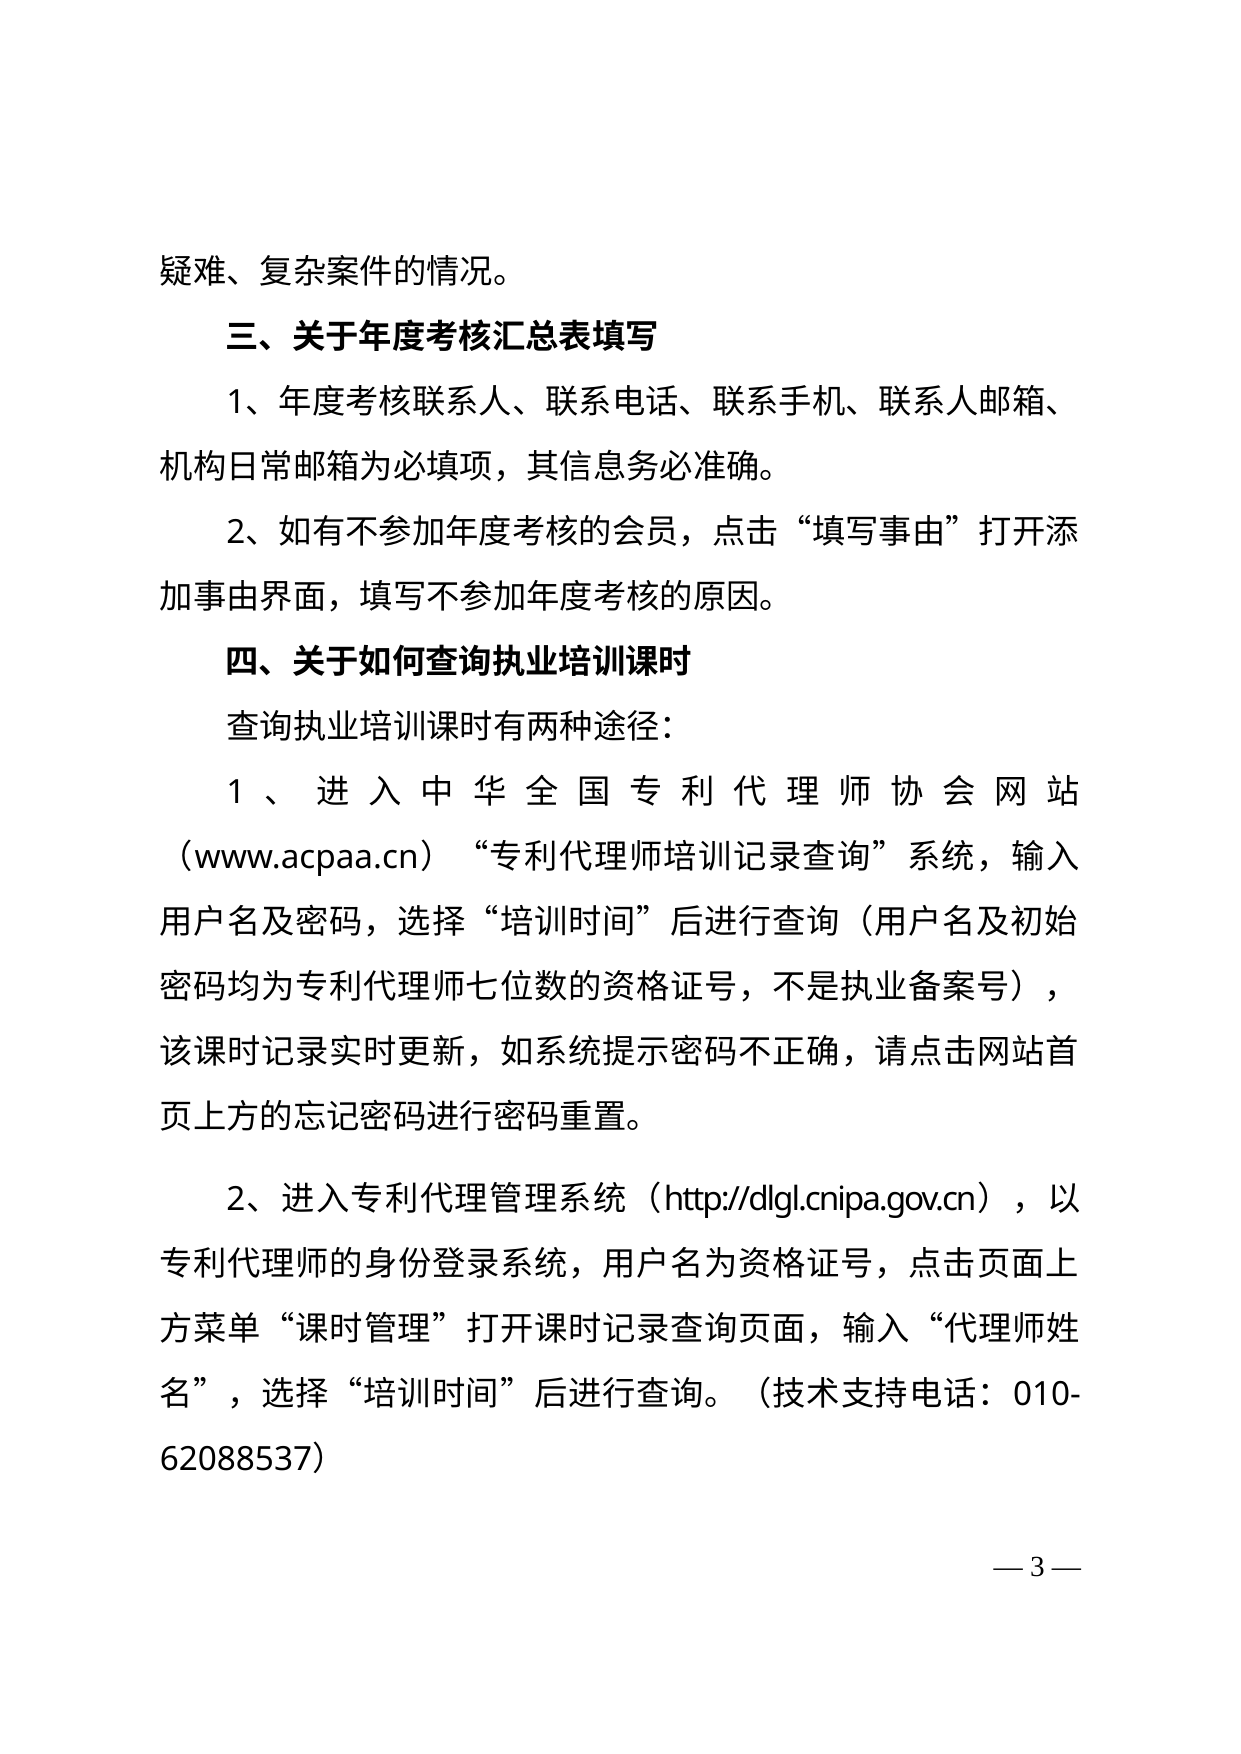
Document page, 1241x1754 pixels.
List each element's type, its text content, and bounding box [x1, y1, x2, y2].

text 四、关于如何查询执业培训课时 [159, 627, 1081, 692]
text 1、年度考核联系人、联系电话、联系手机、联系人邮箱、机构日常邮箱为必填项，其信息务必准确。 [159, 367, 1081, 497]
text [159, 237, 1081, 302]
text 1、进入中华全国专利代理师协会网站（www.acpaa.cn）“专利代理师培训记录查询”系统，输入用户名及密码，选择“培训时间”后进行查询（用户名及初始密码均为专利代理师七位数的资格证号，不是执业备案号），该课时记录实时更新，如系统提示密码不正确，请点击网站首页上方的忘记密码进行密码重置。 [159, 757, 1081, 1147]
text 查询执业培训课时有两种途径： [159, 692, 1081, 757]
text 2、进入专利代理管理系统（http://dlgl.cnipa.gov.cn），以专利代理师的身份登录系统，用户名为资格证号，点击页面上方菜单“课时管理”打开课时记录查询页面，输入“代理师姓名”，选择“培训时间”后进行查询。（技术支持电话：010-62088537） [159, 1163, 1081, 1488]
text 三、关于年度考核汇总表填写 [159, 302, 1081, 367]
text 2、如有不参加年度考核的会员，点击“填写事由”打开添加事由界面，填写不参加年度考核的原因。 [159, 497, 1081, 627]
